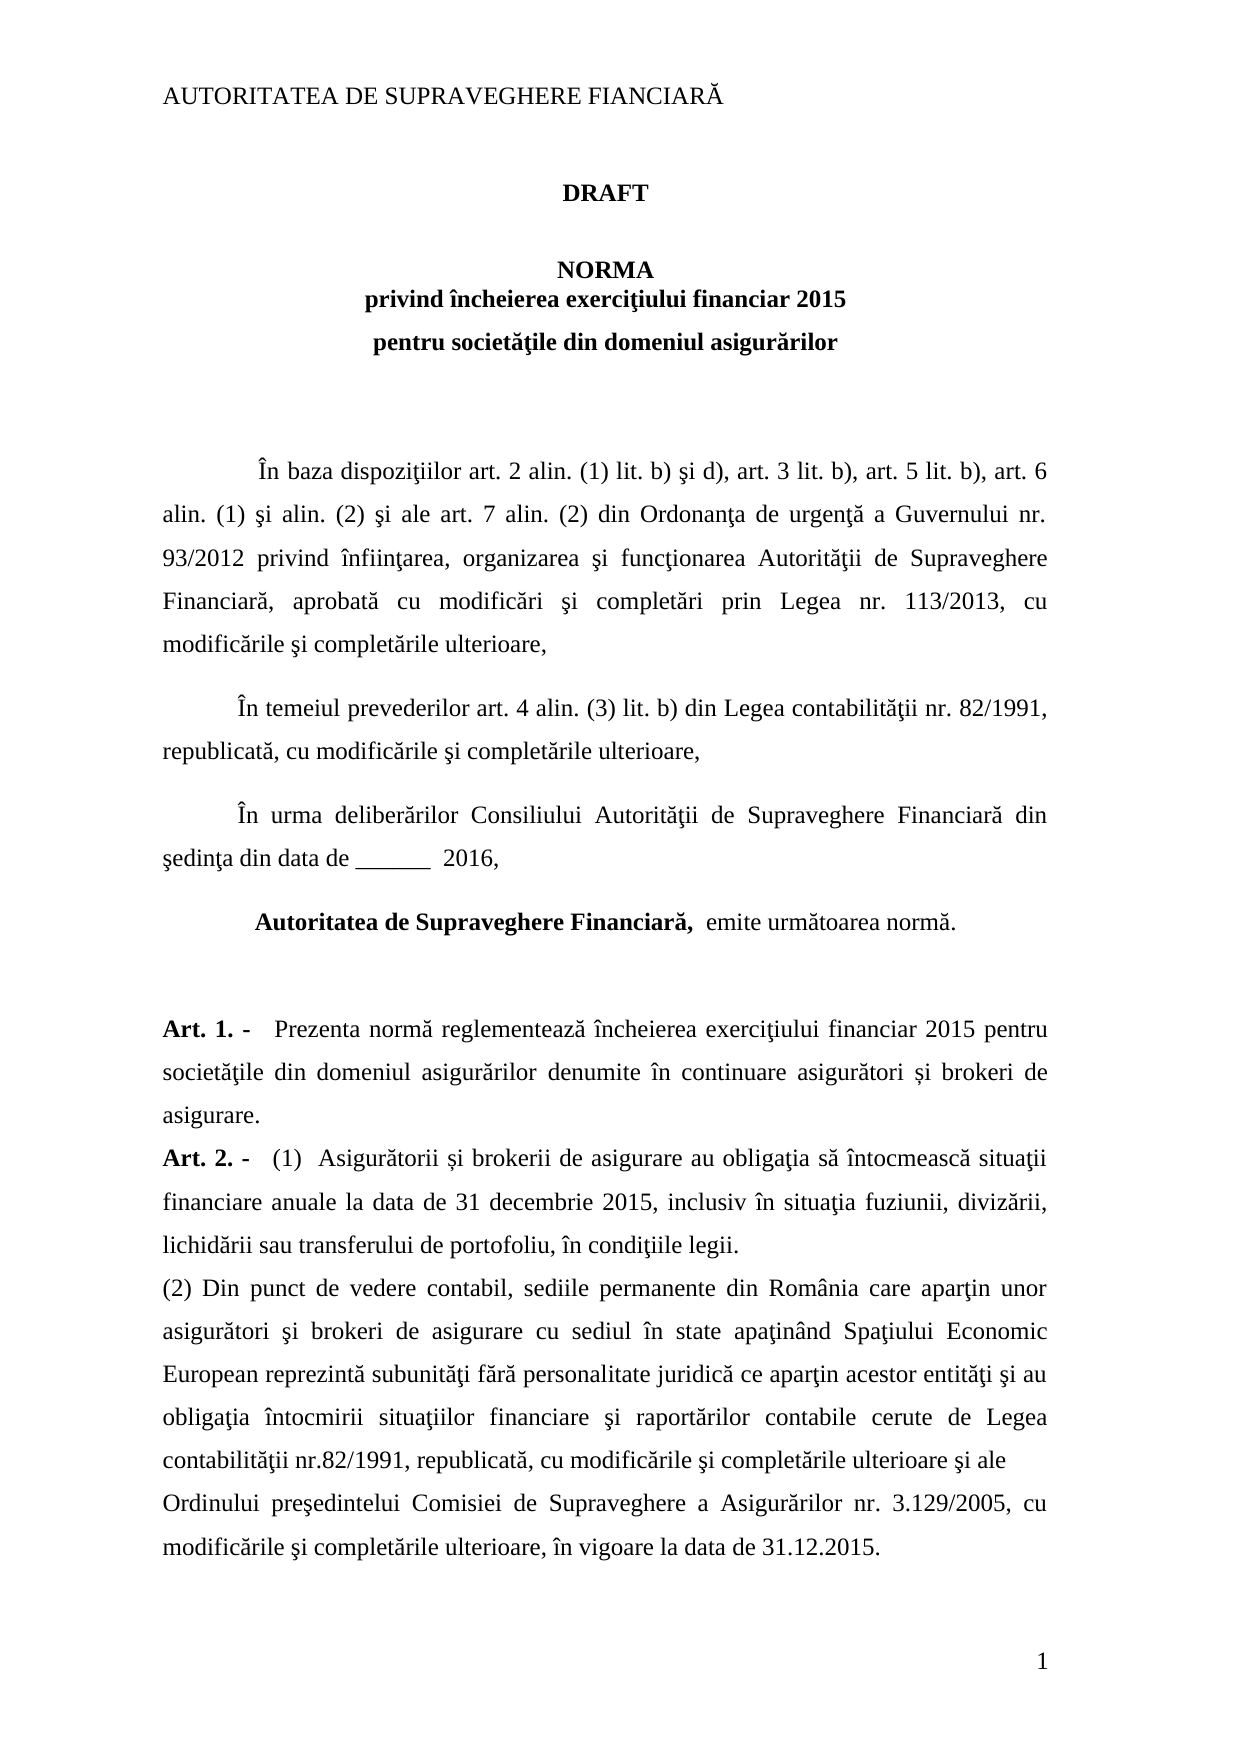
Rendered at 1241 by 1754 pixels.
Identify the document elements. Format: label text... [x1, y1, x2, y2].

text privind încheierea exerciţiului financiar 2015 [162, 284, 1048, 313]
text Autoritatea de Supraveghere Financiară, emite următoarea normă. [162, 907, 1048, 936]
text Ordinului preşedintelui Comisiei de Supraveghere a Asigurărilor nr. 3.129/2005, cu modificările şi completările ulterioare, în vigoare la data de 31.12.2015. [162, 1488, 1048, 1560]
text AUTORITATEA DE SUPRAVEGHERE FIANCIARĂ [162, 81, 1048, 110]
text În temeiul prevederilor art. 4 alin. (3) lit. b) din Legea contabilităţii nr. 82/1991, republicată, cu modificările şi completările ulterioare, [162, 693, 1048, 765]
text În urma deliberărilor Consiliului Autorităţii de Supraveghere Financiară din şedinţa din data de ______ 2016, [162, 800, 1048, 872]
text Art. 1. - Prezenta normă reglementează încheierea exerciţiului financiar 2015 pentru societăţile din domeniul asigurărilor denumite în continuare asigurători și brokeri de asigurare. [162, 1014, 1048, 1129]
text Art. 2. - (1) Asigurătorii și brokerii de asigurare au obligaţia să întocmească situaţii financiare anuale la data de 31 decembrie 2015, inclusiv în situaţia fuziunii, divizării, lichidării sau transferului de portofoliu, în condiţiile legii. [162, 1143, 1048, 1258]
text DRAFT [162, 178, 1048, 207]
text În baza dispoziţiilor art. 2 alin. (1) lit. b) şi d), art. 3 lit. b), art. 5 lit. b), art. 6 alin. (1) şi alin. (2) şi ale art. 7 alin. (2) din Ordonanţa de urgenţă a Guvernului nr. 93/2012 privind înfiinţarea, organizarea şi funcţionarea Autorităţii de Supraveghere Financiară, aprobată cu modificări şi completări prin Legea nr. 113/2013, cu modificările şi completările ulterioare, [162, 456, 1048, 658]
text pentru societăţile din domeniul asigurărilor [162, 327, 1048, 356]
text (2) Din punct de vedere contabil, sediile permanente din România care aparţin unor asigurători şi brokeri de asigurare cu sediul în state apaţinând Spaţiului Economic European reprezintă subunităţi fără personalitate juridică ce aparţin acestor entităţi şi au obligaţia întocmirii situaţiilor financiare şi raportărilor contabile cerute de Legea contabilităţii nr.82/1991, republicată, cu modificările şi completările ulterioare şi ale [162, 1273, 1048, 1474]
text NORMA [162, 255, 1048, 284]
